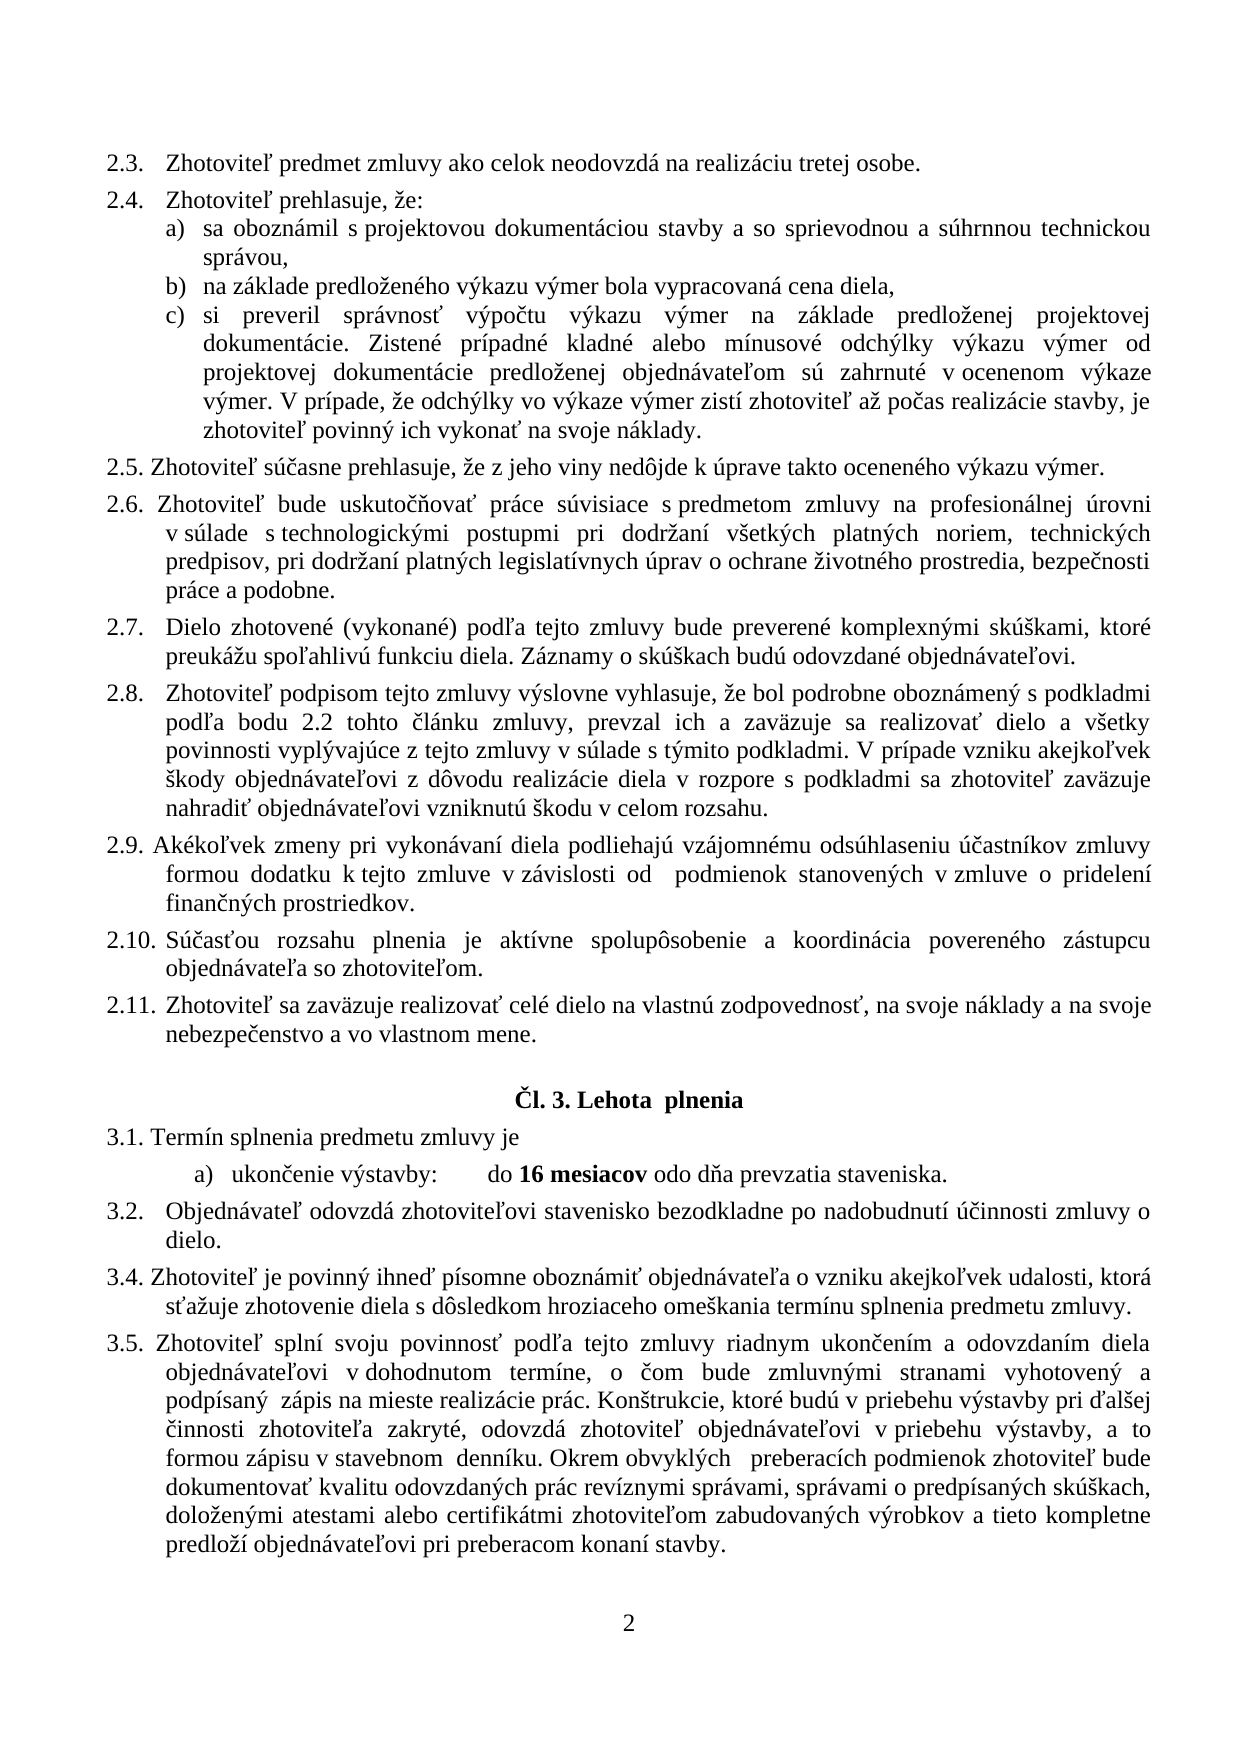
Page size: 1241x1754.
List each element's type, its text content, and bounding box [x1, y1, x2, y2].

list ukončenie výstavby: do 16 mesiacov odo dňa prevzatia staveniska. [194, 1159, 1152, 1188]
text 2.8. Zhotoviteľ podpisom tejto zmluvy výslovne vyhlasuje, že bol podrobne oboznámený s podkladmi podľa bodu 2.2 tohto článku zmluvy, prevzal ich a zaväzuje sa realizovať dielo a všetky povinnosti vyplývajúce z tejto zmluvy v súlade s týmito podkladmi. V prípade vzniku akejkoľvek škody objednávateľovi z dôvodu realizácie diela v rozpore s podkladmi sa zhotoviteľ zaväzuje nahradiť objednávateľovi vzniknutú škodu v celom rozsahu. [106, 678, 1152, 822]
text 2.11. Zhotoviteľ sa zaväzuje realizovať celé dielo na vlastnú zodpovednosť, na svoje náklady a na svoje nebezpečenstvo a vo vlastnom mene. [106, 991, 1152, 1048]
text 2.5. Zhotoviteľ súčasne prehlasuje, že z jeho viny nedôjde k úprave takto oceneného výkazu výmer. [106, 452, 1152, 481]
text 2.3. Zhotoviteľ predmet zmluvy ako celok neodovzdá na realizáciu tretej osobe. [106, 148, 1152, 176]
text 3.1. Termín splnenia predmetu zmluvy je [106, 1122, 1152, 1151]
list na základe predloženého výkazu výmer bola vypracovaná cena diela, [165, 271, 1152, 300]
text 2.10. Súčasťou rozsahu plnenia je aktívne spolupôsobenie a koordinácia povereného zástupcu objednávateľa so zhotoviteľom. [106, 925, 1152, 982]
text 3.5. Zhotoviteľ splní svoju povinnosť podľa tejto zmluvy riadnym ukončením a odovzdaním diela objednávateľovi v dohodnutom termíne, o čom bude zmluvnými stranami vyhotovený a podpísaný zápis na mieste realizácie prác. Konštrukcie, ktoré budú v priebehu výstavby pri ďalšej činnosti zhotoviteľa zakryté, odovzdá zhotoviteľ objednávateľovi v priebehu výstavby, a to formou zápisu v stavebnom denníku. Okrem obvyklých preberacích podmienok zhotoviteľ bude dokumentovať kvalitu odovzdaných prác revíznymi správami, správami o predpísaných skúškach, doloženými atestami alebo certifikátmi zhotoviteľom zabudovaných výrobkov a tieto kompletne predloží objednávateľovi pri preberacom konaní stavby. [106, 1328, 1152, 1558]
text 3.4. Zhotoviteľ je povinný ihneď písomne oboznámiť objednávateľa o vzniku akejkoľvek udalosti, ktorá sťažuje zhotovenie diela s dôsledkom hroziaceho omeškania termínu splnenia predmetu zmluvy. [106, 1262, 1152, 1320]
text 2.9. Akékoľvek zmeny pri vykonávaní diela podliehajú vzájomnému odsúhlaseniu účastníkov zmluvy formou dodatku k tejto zmluve v závislosti od podmienok stanovených v zmluve o pridelení finančných prostriedkov. [106, 830, 1152, 916]
list sa oboznámil s projektovou dokumentáciou stavby a so sprievodnou a súhrnnou technickou správou, [165, 213, 1152, 271]
text Čl. 3. Lehota plnenia [106, 1085, 1152, 1114]
text 2.6. Zhotoviteľ bude uskutočňovať práce súvisiace s predmetom zmluvy na profesionálnej úrovni v súlade s technologickými postupmi pri dodržaní všetkých platných noriem, technických predpisov, pri dodržaní platných legislatívnych úprav o ochrane životného prostredia, bezpečnosti práce a podobne. [106, 489, 1152, 604]
list si preveril správnosť výpočtu výkazu výmer na základe predloženej projektovej dokumentácie. Zistené prípadné kladné alebo mínusové odchýlky výkazu výmer od projektovej dokumentácie predloženej objednávateľom sú zahrnuté v ocenenom výkaze výmer. V prípade, že odchýlky vo výkaze výmer zistí zhotoviteľ až počas realizácie stavby, je zhotoviteľ povinný ich vykonať na svoje náklady. [165, 300, 1152, 443]
text 3.2. Objednávateľ odovzdá zhotoviteľovi stavenisko bezodkladne po nadobudnutí účinnosti zmluvy o dielo. [106, 1196, 1152, 1254]
text 2.7. Dielo zhotovené (vykonané) podľa tejto zmluvy bude preverené komplexnými skúškami, ktoré preukážu spoľahlivú funkciu diela. Záznamy o skúškach budú odovzdané objednávateľovi. [106, 612, 1152, 670]
text 2.4. Zhotoviteľ prehlasuje, že: [106, 185, 1152, 213]
